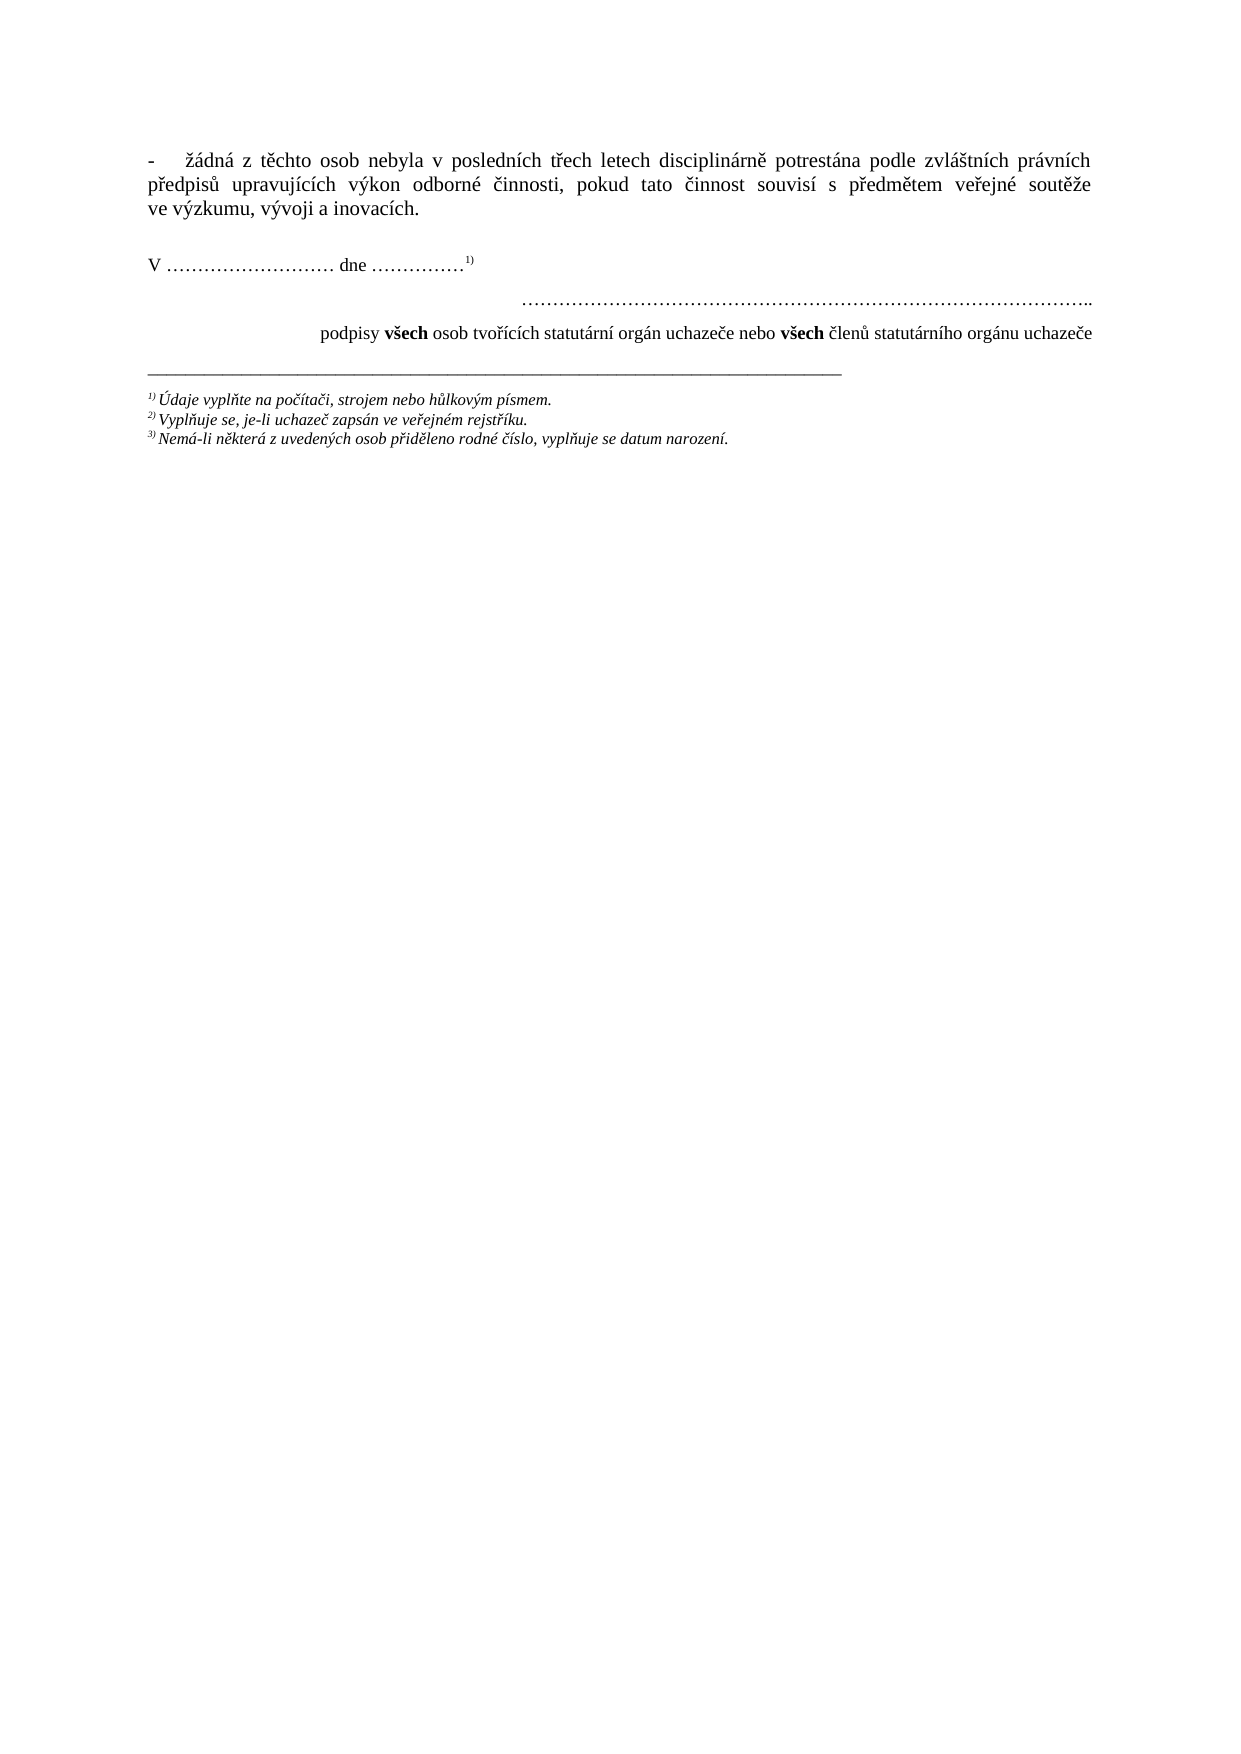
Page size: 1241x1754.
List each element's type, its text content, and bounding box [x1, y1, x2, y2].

text 2) Vyplňuje se, je-li uchazeč zapsán ve veřejném rejstříku. [148, 409, 1093, 428]
text 3) Nemá-li některá z uvedených osob přiděleno rodné číslo, vyplňuje se datum narození. [148, 428, 1093, 448]
text __________________________________________________________________________ [148, 356, 1093, 378]
text podpisy všech osob tvořících statutární orgán uchazeče nebo všech členů statutárního orgánu uchazeče [148, 322, 1093, 343]
text - žádná z těchto osob nebyla v posledních třech letech disciplinárně potrestána podle zvláštních právních předpisů upravujících výkon odborné činnosti, pokud tato činnost souvisí s předmětem veřejné soutěže ve výzkumu, vývoji a inovacích. [148, 148, 1093, 220]
text V ……………………… dne ……………1) [148, 254, 1093, 275]
text 1) Údaje vyplňte na počítači, strojem nebo hůlkovým písmem. [148, 390, 1093, 409]
text ……………………………………………………………………………….. [148, 288, 1093, 309]
